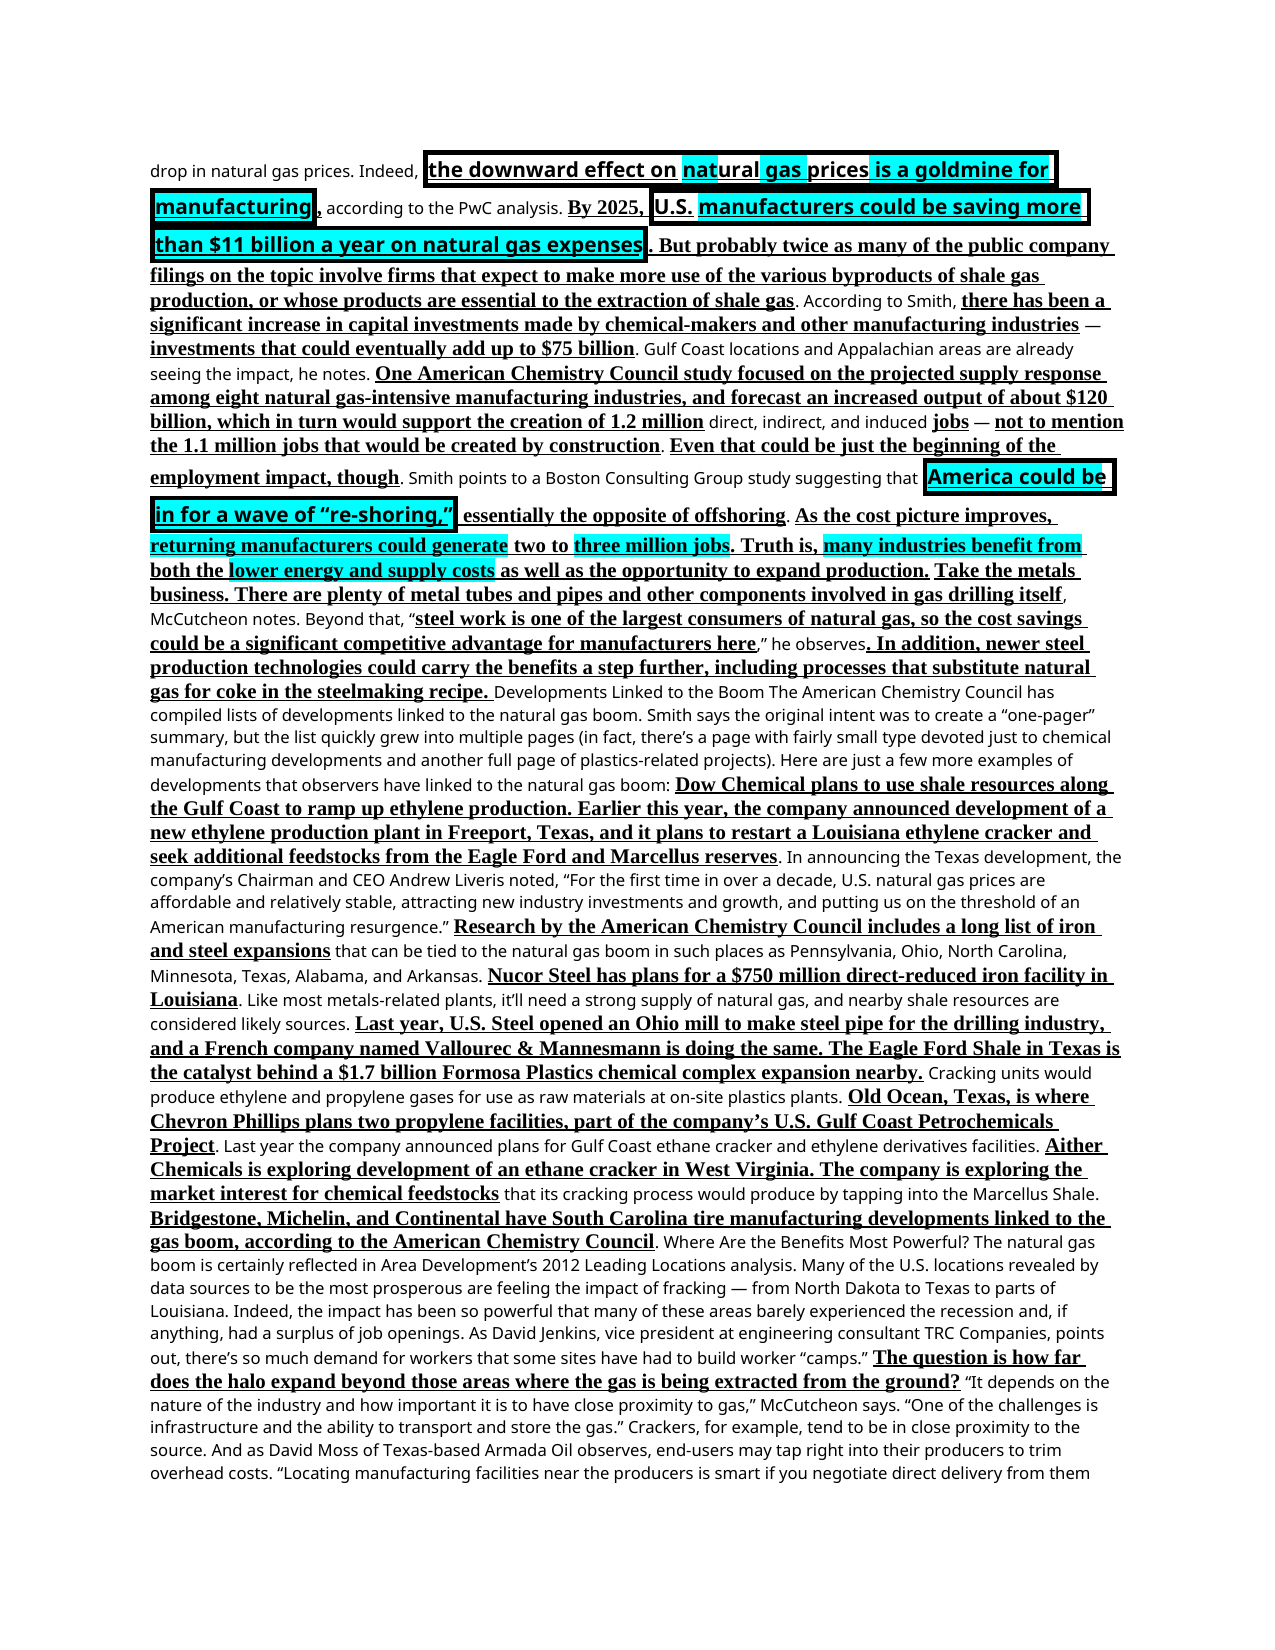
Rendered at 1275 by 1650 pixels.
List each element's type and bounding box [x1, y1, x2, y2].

text [150, 150, 1125, 1484]
